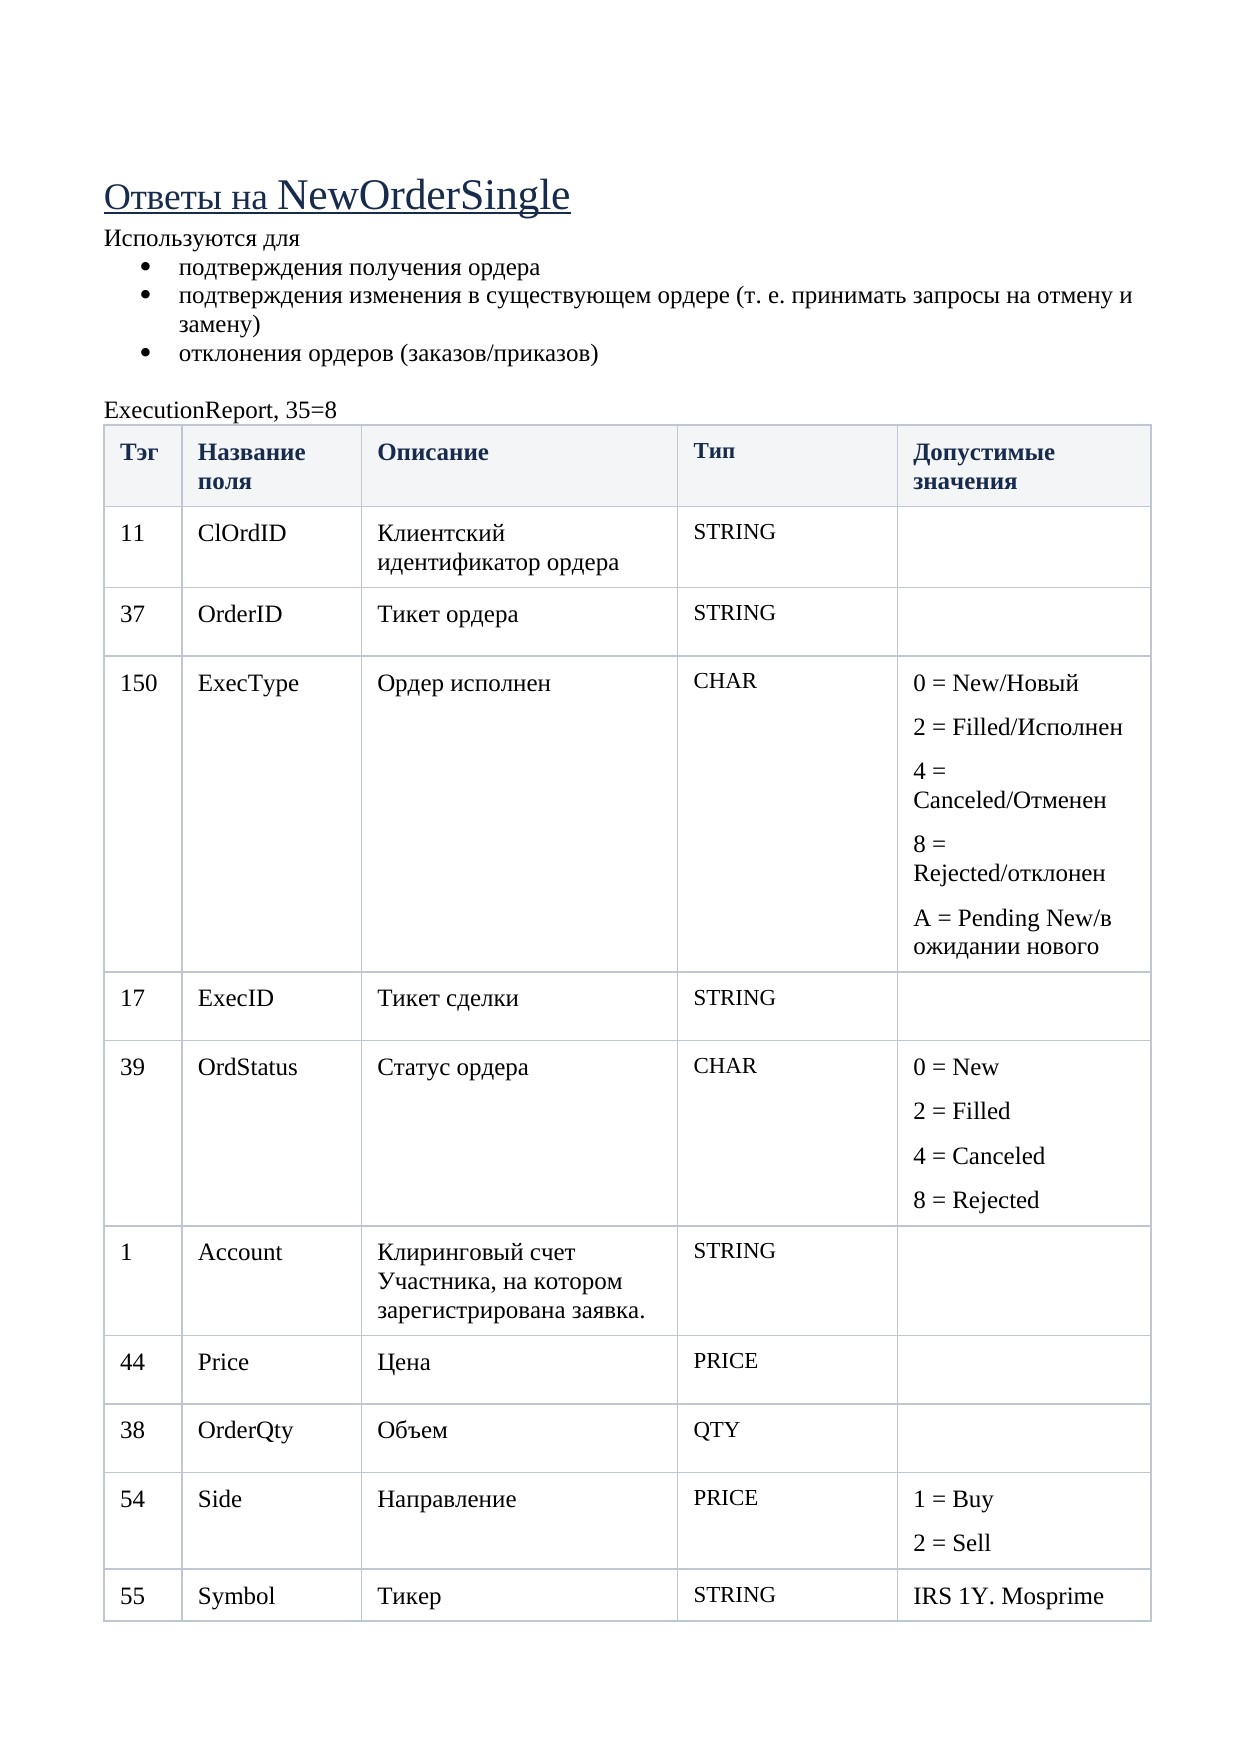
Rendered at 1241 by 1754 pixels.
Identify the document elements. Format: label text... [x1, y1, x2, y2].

table_cell [898, 507, 1150, 587]
table_cell 39 [105, 1041, 181, 1225]
table_cell Клиентский идентификатор ордера [362, 507, 677, 587]
table_cell QTY [678, 1405, 897, 1472]
table_header Название поля [183, 426, 361, 506]
table_cell Price [183, 1336, 361, 1403]
table_header Допустимые значения [898, 426, 1150, 506]
table_cell Тикет сделки [362, 973, 677, 1039]
list подтверждения получения ордера [141, 252, 1152, 281]
table_cell Цена [362, 1336, 677, 1403]
table_cell STRING [678, 507, 897, 587]
table_cell Тикер [362, 1570, 677, 1620]
table_cell 55 [105, 1570, 181, 1620]
table_cell [898, 973, 1150, 1039]
table_cell OrderQty [183, 1405, 361, 1472]
table_cell Клиринговый счет Участника, на котором зарегистрирована заявка. [362, 1227, 677, 1334]
table_cell ExecType [183, 657, 361, 971]
text ExecutionReport, 35=8 [103, 396, 1152, 424]
table_cell [898, 1405, 1150, 1472]
table_cell 1 = Buy 2 = Sell [898, 1473, 1150, 1568]
table_cell Объем [362, 1405, 677, 1472]
table_cell 54 [105, 1473, 181, 1568]
table_cell Тикет ордера [362, 588, 677, 655]
table_cell 44 [105, 1336, 181, 1403]
table_cell 0 = New/Новый 2 = Filled/Исполнен 4 = Canceled/Отменен 8 = Rejected/отклонен A = Pending New/в ожидании нового [898, 657, 1150, 971]
subtitle Ответы на NewOrderSingle [103, 169, 1152, 219]
table_cell ExecID [183, 973, 361, 1039]
list отклонения ордеров (заказов/приказов) [141, 338, 1152, 367]
table_cell OrdStatus [183, 1041, 361, 1225]
table_header Тип [678, 426, 897, 506]
table_cell Статус ордера [362, 1041, 677, 1225]
table_cell STRING [678, 588, 897, 655]
table_cell [898, 1336, 1150, 1403]
table_header Описание [362, 426, 677, 506]
table_cell 0 = New 2 = Filled 4 = Canceled 8 = Rejected [898, 1041, 1150, 1225]
table_cell 150 [105, 657, 181, 971]
table_cell CHAR [678, 657, 897, 971]
table_cell [898, 588, 1150, 655]
table_cell Ордер исполнен [362, 657, 677, 971]
table_cell 11 [105, 507, 181, 587]
table_cell Account [183, 1227, 361, 1334]
table_cell PRICE [678, 1473, 897, 1568]
table_cell STRING [678, 1227, 897, 1334]
table_cell Symbol [183, 1570, 361, 1620]
table_cell IRS 1Y. Mosprime 3M [898, 1570, 1150, 1620]
table_cell 1 [105, 1227, 181, 1334]
text Используются для [103, 223, 1152, 252]
table_cell Направление [362, 1473, 677, 1568]
table_header Тэг [105, 426, 181, 506]
table_cell [898, 1227, 1150, 1334]
table_cell 38 [105, 1405, 181, 1472]
table_cell 37 [105, 588, 181, 655]
list подтверждения изменения в существующем ордере (т. е. принимать запросы на отмену и замену) [141, 281, 1152, 338]
table_cell OrderID [183, 588, 361, 655]
table_cell STRING [678, 1570, 897, 1620]
table_cell 17 [105, 973, 181, 1039]
table_cell Side [183, 1473, 361, 1568]
table_cell CHAR [678, 1041, 897, 1225]
table_cell STRING [678, 973, 897, 1039]
table_cell PRICE [678, 1336, 897, 1403]
table_cell ClOrdID [183, 507, 361, 587]
